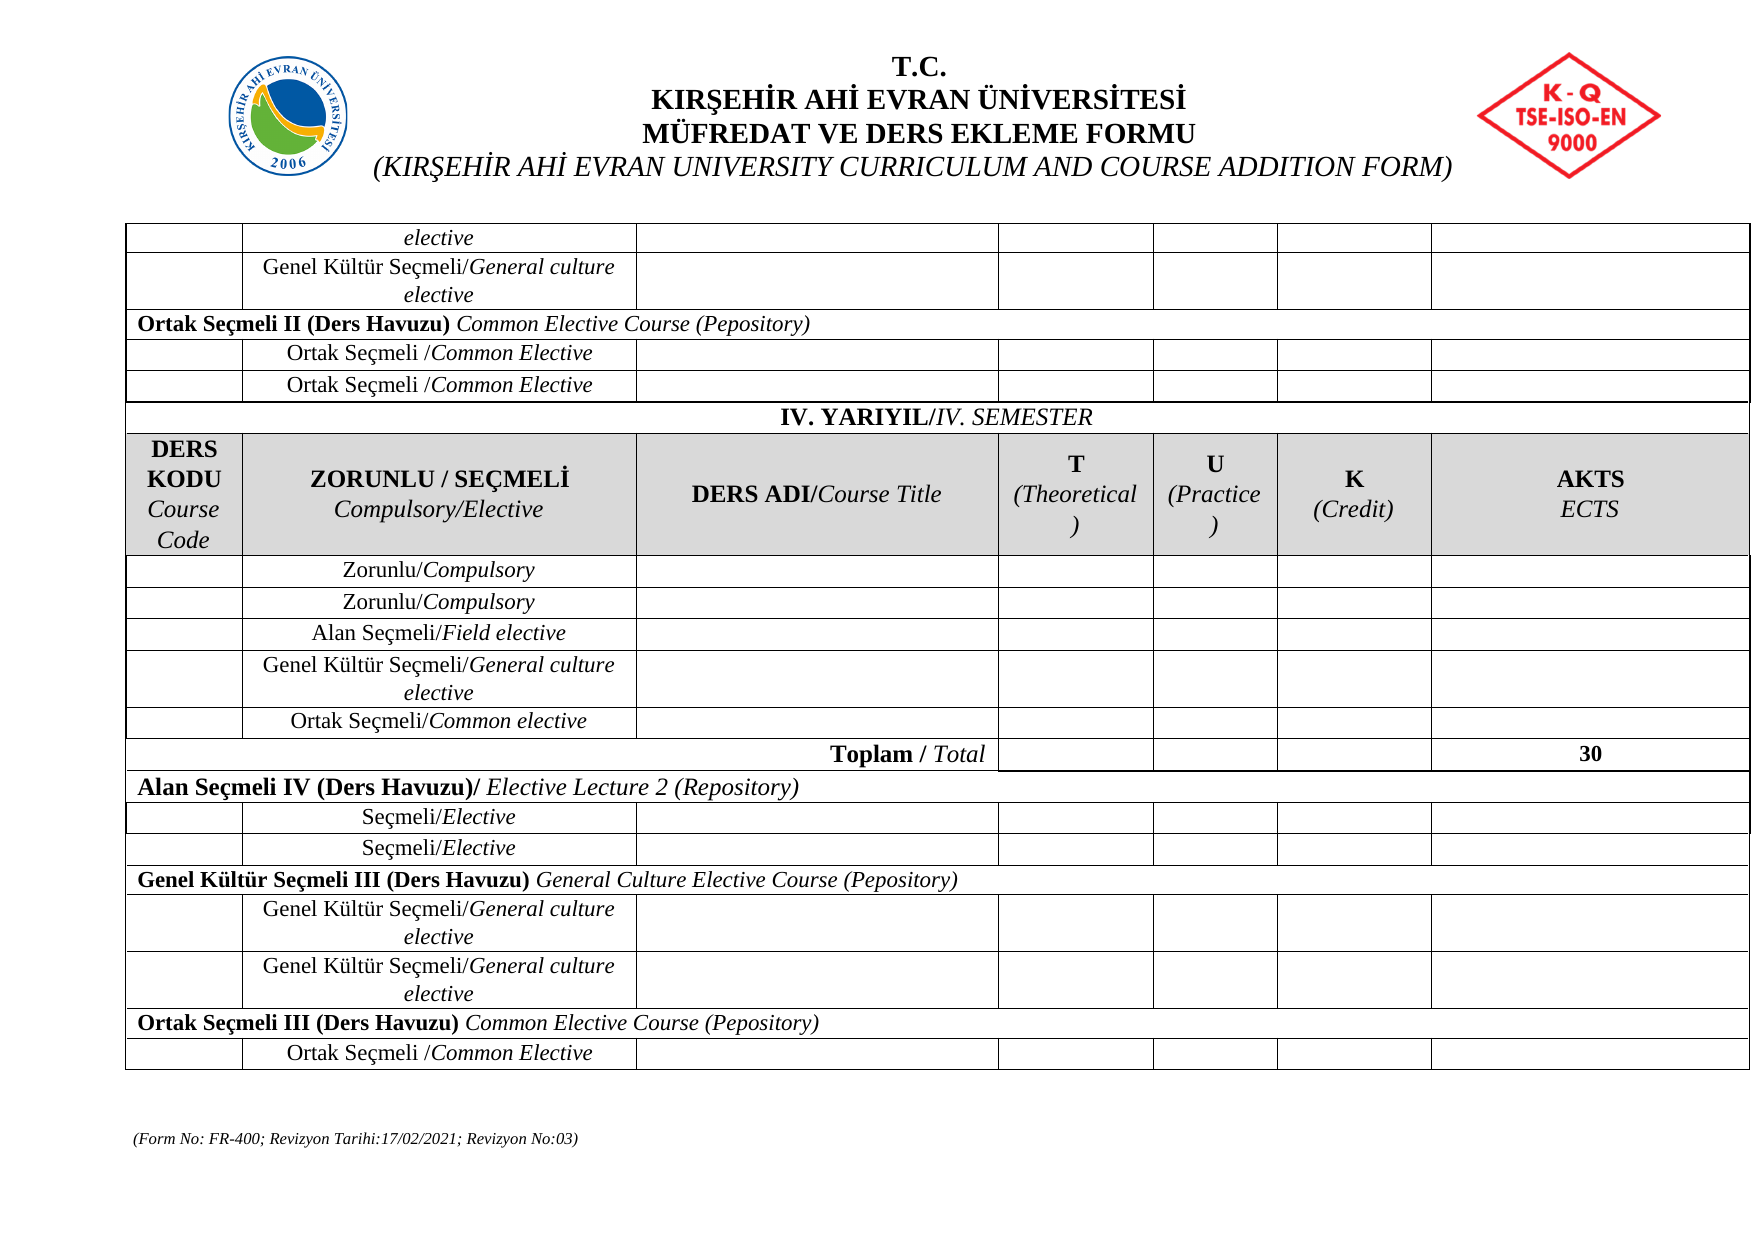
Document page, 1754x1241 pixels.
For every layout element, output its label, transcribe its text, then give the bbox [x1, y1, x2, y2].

table_cell Zorunlu/Compulsory [243, 556, 636, 587]
picture [228, 56, 348, 176]
table_cell [999, 895, 1153, 951]
table_cell [127, 651, 242, 707]
table_cell [1154, 371, 1277, 401]
table_cell [1432, 619, 1749, 650]
table_cell [1154, 1039, 1277, 1069]
table_cell [999, 556, 1153, 587]
picture [1476, 52, 1662, 179]
table_cell [999, 834, 1153, 865]
table_cell [637, 253, 998, 309]
table_cell [999, 224, 1153, 252]
table_cell [1278, 651, 1431, 707]
table_cell Toplam / Total [126, 739, 998, 769]
table_cell [999, 371, 1153, 401]
table_cell [1278, 708, 1431, 738]
table_cell [999, 952, 1153, 1008]
table_cell Genel Kültür Seçmeli/General culture elective [243, 253, 636, 309]
table_cell Genel Kültür Seçmeli/General culture elective [243, 224, 636, 252]
table_cell [1278, 371, 1431, 401]
table_cell [637, 651, 998, 707]
table_cell [1154, 952, 1277, 1008]
table_cell [999, 708, 1153, 738]
table_cell [1154, 619, 1277, 650]
table_cell [1154, 803, 1277, 833]
table_cell Ortak Seçmeli II (Ders Havuzu) Common Elective Course (Pepository) [127, 310, 1749, 338]
table_cell Genel Kültür Seçmeli/General culture elective [243, 651, 636, 707]
table_cell Ortak Seçmeli /Common Elective [243, 371, 636, 401]
table_cell [127, 371, 242, 401]
table_cell [637, 708, 998, 738]
table_cell [1278, 739, 1431, 769]
table_cell [637, 803, 998, 833]
table_cell [1154, 588, 1277, 618]
table_cell [1154, 834, 1277, 865]
table_cell [126, 894, 242, 951]
table_cell [126, 1038, 242, 1069]
table_cell Ortak Seçmeli III (Ders Havuzu) Common Elective Course (Pepository) [126, 1008, 1749, 1038]
table_cell [1278, 1039, 1431, 1069]
table_cell [1432, 588, 1749, 618]
table_cell Ortak Seçmeli /Common Elective [243, 340, 636, 370]
table_cell T (Theoretical) [999, 434, 1153, 555]
table_cell [1432, 833, 1749, 865]
table_cell IV. YARIYIL/IV. SEMESTER [126, 401, 1749, 433]
table_cell [1278, 803, 1431, 833]
table_cell [127, 253, 242, 309]
table_cell [1154, 708, 1277, 738]
table_cell [1278, 895, 1431, 951]
table_cell [1432, 951, 1749, 1008]
table_cell [1432, 253, 1749, 309]
table_cell [1432, 224, 1749, 252]
table_cell [127, 556, 242, 587]
table_cell [637, 224, 998, 252]
table_cell Ortak Seçmeli/Common elective [243, 708, 636, 738]
table_cell [637, 340, 998, 370]
table_cell [1278, 619, 1431, 650]
table_cell 30 [1432, 739, 1749, 769]
table_cell [1154, 224, 1277, 252]
table_cell [1278, 834, 1431, 865]
table_cell [1432, 651, 1749, 707]
table_cell Genel Kültür Seçmeli/General culture elective [243, 895, 636, 951]
table_cell [999, 1039, 1153, 1069]
table_cell [1278, 952, 1431, 1008]
table_cell [127, 588, 242, 618]
table_cell [637, 371, 998, 401]
table_cell [127, 224, 242, 252]
table_cell [127, 803, 242, 833]
table_cell [1154, 739, 1277, 769]
table_cell [637, 895, 998, 951]
table_cell [999, 803, 1153, 833]
table_cell [999, 619, 1153, 650]
table_cell [127, 619, 242, 650]
table_cell [1432, 555, 1749, 587]
table_cell [637, 952, 998, 1008]
table_cell [1154, 556, 1277, 587]
table_cell Alan Seçmeli/Field elective [243, 619, 636, 650]
table_cell DERS ADI/Course Title [637, 434, 998, 555]
table_cell [1432, 340, 1749, 370]
table_cell [1432, 371, 1749, 401]
table_cell [1154, 340, 1277, 370]
table_cell [127, 708, 242, 738]
table_cell Seçmeli/Elective [243, 803, 636, 833]
table_cell Genel Kültür Seçmeli/General culture elective [243, 952, 636, 1008]
table_cell AKTS ECTS [1432, 433, 1749, 555]
table_cell U (Practice) [1154, 434, 1277, 555]
table_cell [1432, 803, 1749, 833]
table_cell [1432, 708, 1749, 738]
table_cell [1432, 894, 1749, 951]
table_cell [1278, 253, 1431, 309]
table_cell [126, 951, 242, 1008]
table_cell [637, 834, 998, 865]
table_cell [1278, 556, 1431, 587]
table_cell ZORUNLU / SEÇMELİ Compulsory/Elective [243, 434, 636, 555]
table_cell Zorunlu/Compulsory [243, 588, 636, 618]
table_cell [1432, 1038, 1749, 1069]
table_cell [637, 619, 998, 650]
table_cell [999, 651, 1153, 707]
table_cell DERS KODU Course Code [126, 433, 242, 555]
table_cell [637, 588, 998, 618]
table_cell [126, 834, 242, 865]
table_cell [127, 340, 242, 370]
table_cell [637, 556, 998, 587]
table_cell [1154, 253, 1277, 309]
table_cell [999, 340, 1153, 370]
table_cell [1278, 588, 1431, 618]
table_cell [1278, 224, 1431, 252]
table_cell Seçmeli/Elective [243, 834, 636, 865]
table_cell K (Credit) [1278, 434, 1431, 555]
table_cell Ortak Seçmeli /Common Elective [243, 1039, 636, 1069]
table_cell [999, 253, 1153, 309]
table_cell [637, 1039, 998, 1069]
table_cell [1154, 651, 1277, 707]
table_cell [1278, 340, 1431, 370]
table_cell Alan Seçmeli IV (Ders Havuzu)/ Elective Lecture 2 (Repository) [126, 770, 1749, 802]
table_cell Genel Kültür Seçmeli III (Ders Havuzu) General Culture Elective Course (Pepository) [126, 865, 1749, 894]
table_cell [999, 588, 1153, 618]
table_cell [1154, 895, 1277, 951]
table_cell [999, 739, 1153, 769]
